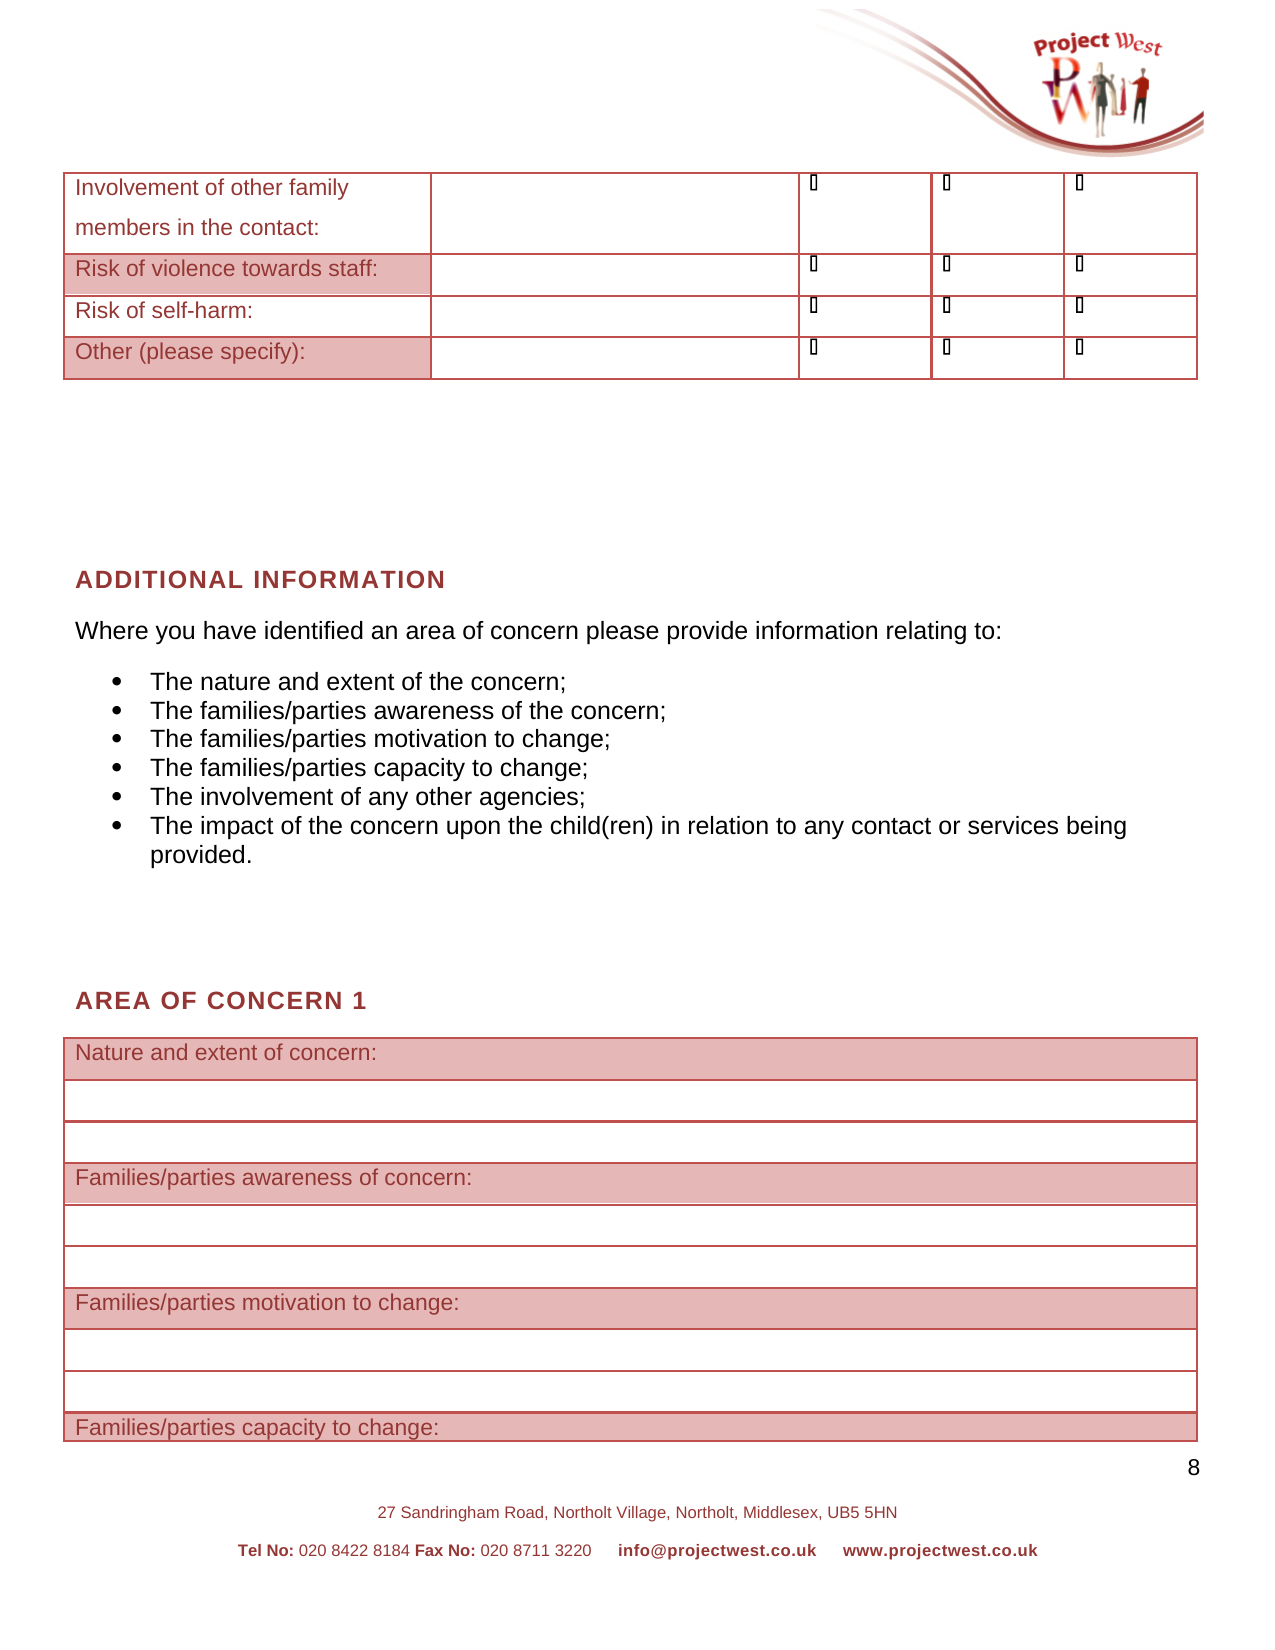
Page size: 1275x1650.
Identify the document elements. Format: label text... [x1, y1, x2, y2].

table_cell [432, 174, 798, 253]
list The nature and extent of the concern; [112, 667, 1200, 696]
subtitle Additional Information [75, 565, 1200, 594]
table_cell [65, 1081, 1196, 1120]
table_cell [800, 297, 930, 336]
table_cell [933, 297, 1063, 336]
table_cell [432, 338, 798, 378]
table_cell [65, 1206, 1196, 1245]
table_cell [65, 1372, 1196, 1411]
table_cell [933, 255, 1063, 294]
table_cell Other (please specify): [65, 338, 430, 378]
table_cell Risk of self-harm: [65, 297, 430, 336]
table_cell [800, 255, 930, 294]
table_cell [1065, 338, 1196, 378]
list The families/parties motivation to change; [112, 724, 1200, 753]
table_header Nature and extent of concern: [65, 1039, 1196, 1079]
table_cell [1065, 297, 1196, 336]
list The families/parties capacity to change; [112, 753, 1200, 782]
table_cell [1065, 255, 1196, 294]
subtitle Area of concern 1 [75, 986, 1200, 1015]
table_cell Families/parties capacity to change: [65, 1414, 1196, 1440]
table_cell [800, 174, 930, 253]
table_cell Risk of violence towards staff: [65, 255, 430, 294]
table_cell Families/parties motivation to change: [65, 1289, 1196, 1328]
table_cell Families/parties awareness of concern: [65, 1164, 1196, 1203]
text Where you have identified an area of concern please provide information relating to: [75, 616, 1200, 644]
table_cell [65, 1123, 1196, 1162]
table_cell Involvement of other family members in the contact: [65, 174, 430, 253]
picture [815, 9, 1204, 170]
table_cell [933, 338, 1063, 378]
table_cell [800, 338, 930, 378]
table_cell [933, 174, 1063, 253]
table_cell [65, 1330, 1196, 1370]
list The impact of the concern upon the child(ren) in relation to any contact or services being provided. [112, 811, 1200, 869]
table_cell [432, 255, 798, 294]
list The families/parties awareness of the concern; [112, 696, 1200, 724]
table_cell [1065, 174, 1196, 253]
list The involvement of any other agencies; [112, 782, 1200, 811]
table_cell [432, 297, 798, 336]
table_cell [65, 1247, 1196, 1287]
